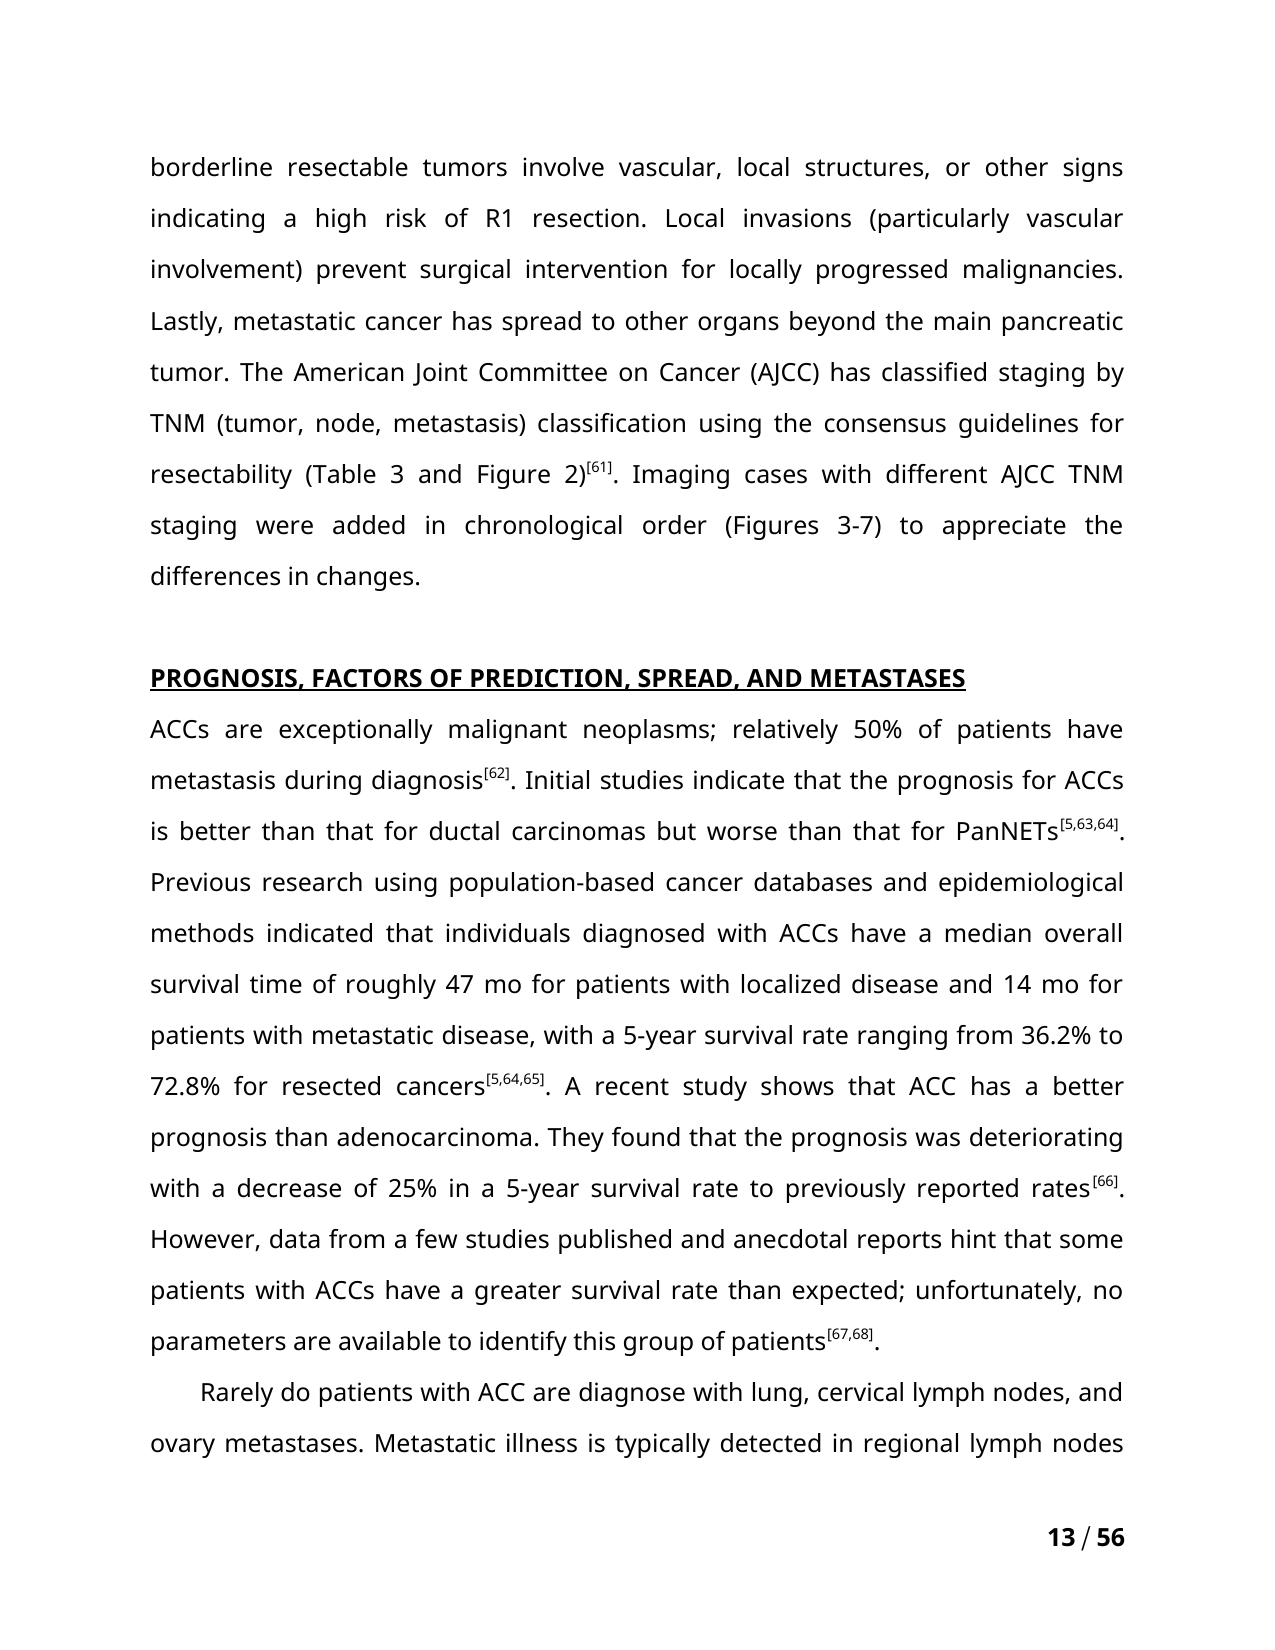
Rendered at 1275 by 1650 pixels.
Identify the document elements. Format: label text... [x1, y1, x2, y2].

text Prognosis, Factors of Prediction, Spread, and Metastases [150, 660, 1125, 694]
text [150, 150, 1125, 592]
text ACCs are exceptionally malignant neoplasms; relatively 50% of patients have metastasis during diagnosis[62]. Initial studies indicate that the prognosis for ACCs is better than that for ductal carcinomas but worse than that for PanNETs[5,63,64]. Previous research using population-based cancer databases and epidemiological methods indicated that individuals diagnosed with ACCs have a median overall survival time of roughly 47 mo for patients with localized disease and 14 mo for patients with metastatic disease, with a 5-year survival rate ranging from 36.2% to 72.8% for resected cancers[5,64,65]. A recent study shows that ACC has a better prognosis than adenocarcinoma. They found that the prognosis was deteriorating with a decrease of 25% in a 5-year survival rate to previously reported rates[66]. However, data from a few studies published and anecdotal reports hint that some patients with ACCs have a greater survival rate than expected; unfortunately, no parameters are available to identify this group of patients[67,68]. [150, 711, 1125, 1358]
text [150, 1375, 1125, 1460]
